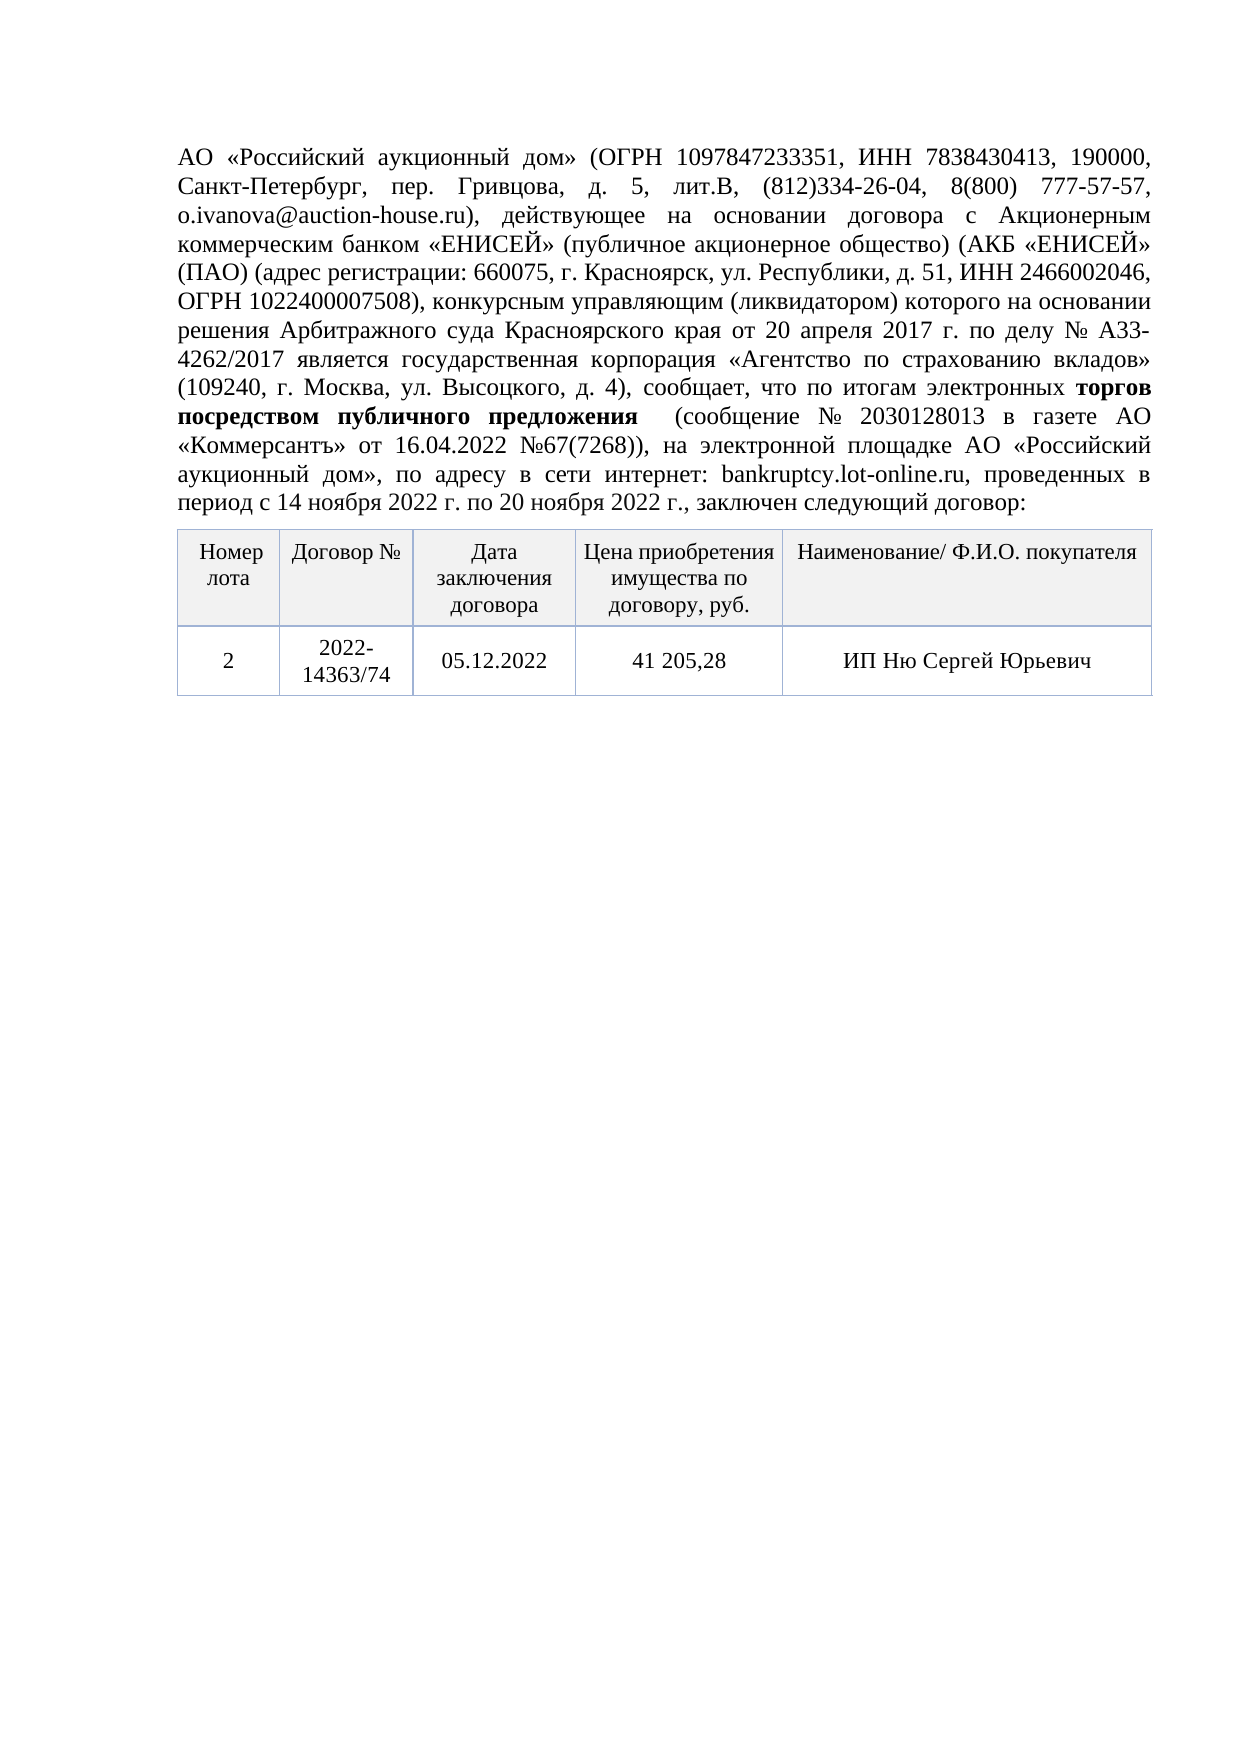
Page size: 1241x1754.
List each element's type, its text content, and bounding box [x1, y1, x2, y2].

text АО «Российский аукционный дом» (ОГРН 1097847233351, ИНН 7838430413, 190000, Санкт-Петербург, пер. Гривцова, д. 5, лит.В, (812)334-26-04, 8(800) 777-57-57, o.ivanova@auction-house.ru), действующее на основании договора с Акционерным коммерческим банком «ЕНИСЕЙ» (публичное акционерное общество) (АКБ «ЕНИСЕЙ» (ПАО) (адрес регистрации: 660075, г. Красноярск, ул. Республики, д. 51, ИНН 2466002046, ОГРН 1022400007508), конкурсным управляющим (ликвидатором) которого на основании решения Арбитражного суда Красноярского края от 20 апреля 2017 г. по делу № А33-4262/2017 является государственная корпорация «Агентство по страхованию вкладов» (109240, г. Москва, ул. Высоцкого, д. 4), сообщает, что по итогам электронных торгов посредством публичного предложения (сообщение № 2030128013 в газете АО «Коммерсантъ» от 16.04.2022 №67(7268)), на электронной площадке АО «Российский аукционный дом», по адресу в сети интернет: bankruptcy.lot-online.ru, проведенных в период с 14 ноября 2022 г. по 20 ноября 2022 г., заключен следующий договор: [177, 142, 1152, 516]
table_header Цена приобретения имущества по договору, руб. [576, 530, 782, 625]
table_cell 2 [178, 627, 279, 695]
table_header Договор № [280, 530, 412, 625]
table_cell 05.12.2022 [414, 627, 575, 695]
table_header Наименование/ Ф.И.О. покупателя [783, 530, 1151, 625]
table_cell 41 205,28 [576, 627, 782, 695]
table_header Дата заключения договора [414, 530, 575, 625]
table_header Номер лота [178, 530, 279, 625]
table_cell ИП Ню Сергей Юрьевич [783, 627, 1151, 695]
table_cell 2022-14363/74 [280, 627, 412, 695]
